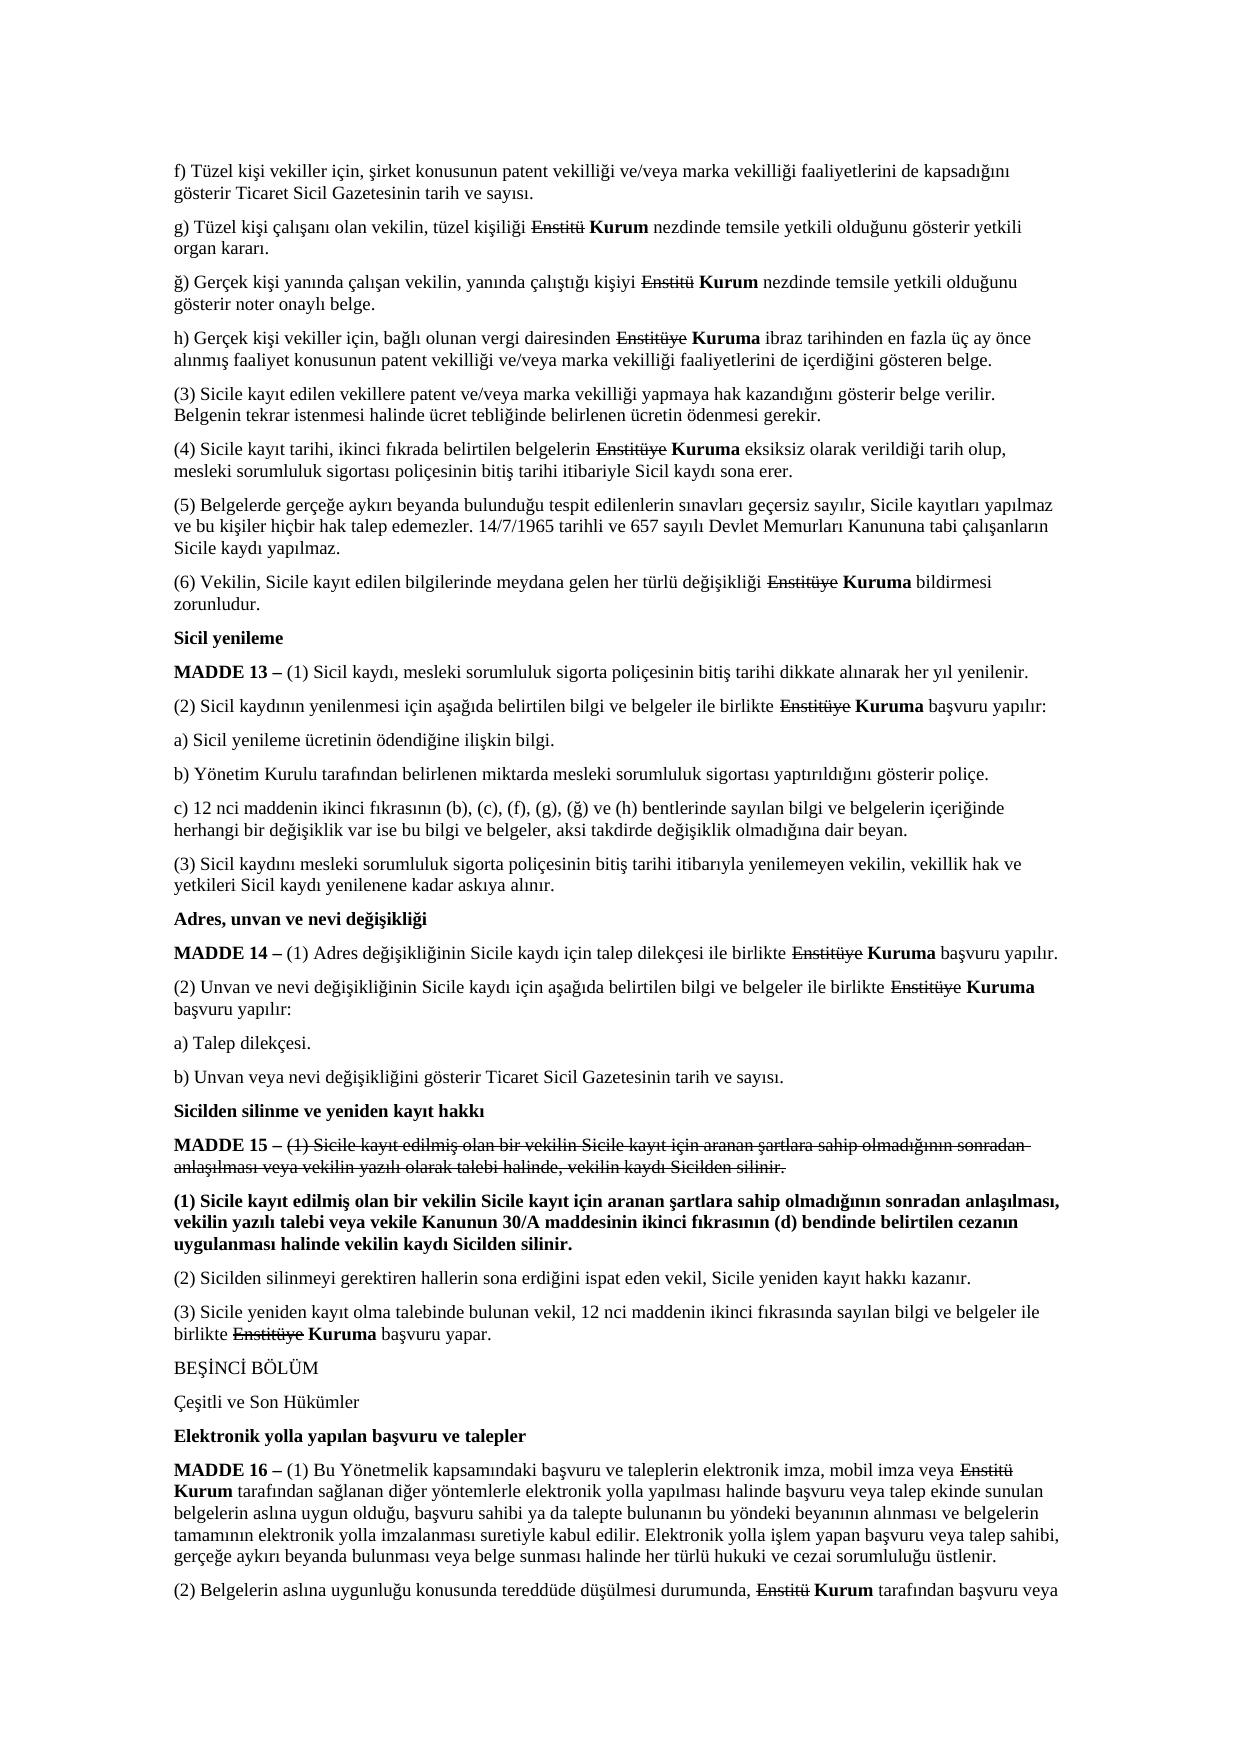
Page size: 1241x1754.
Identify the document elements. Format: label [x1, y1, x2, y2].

table_header [148, 148, 1093, 1601]
